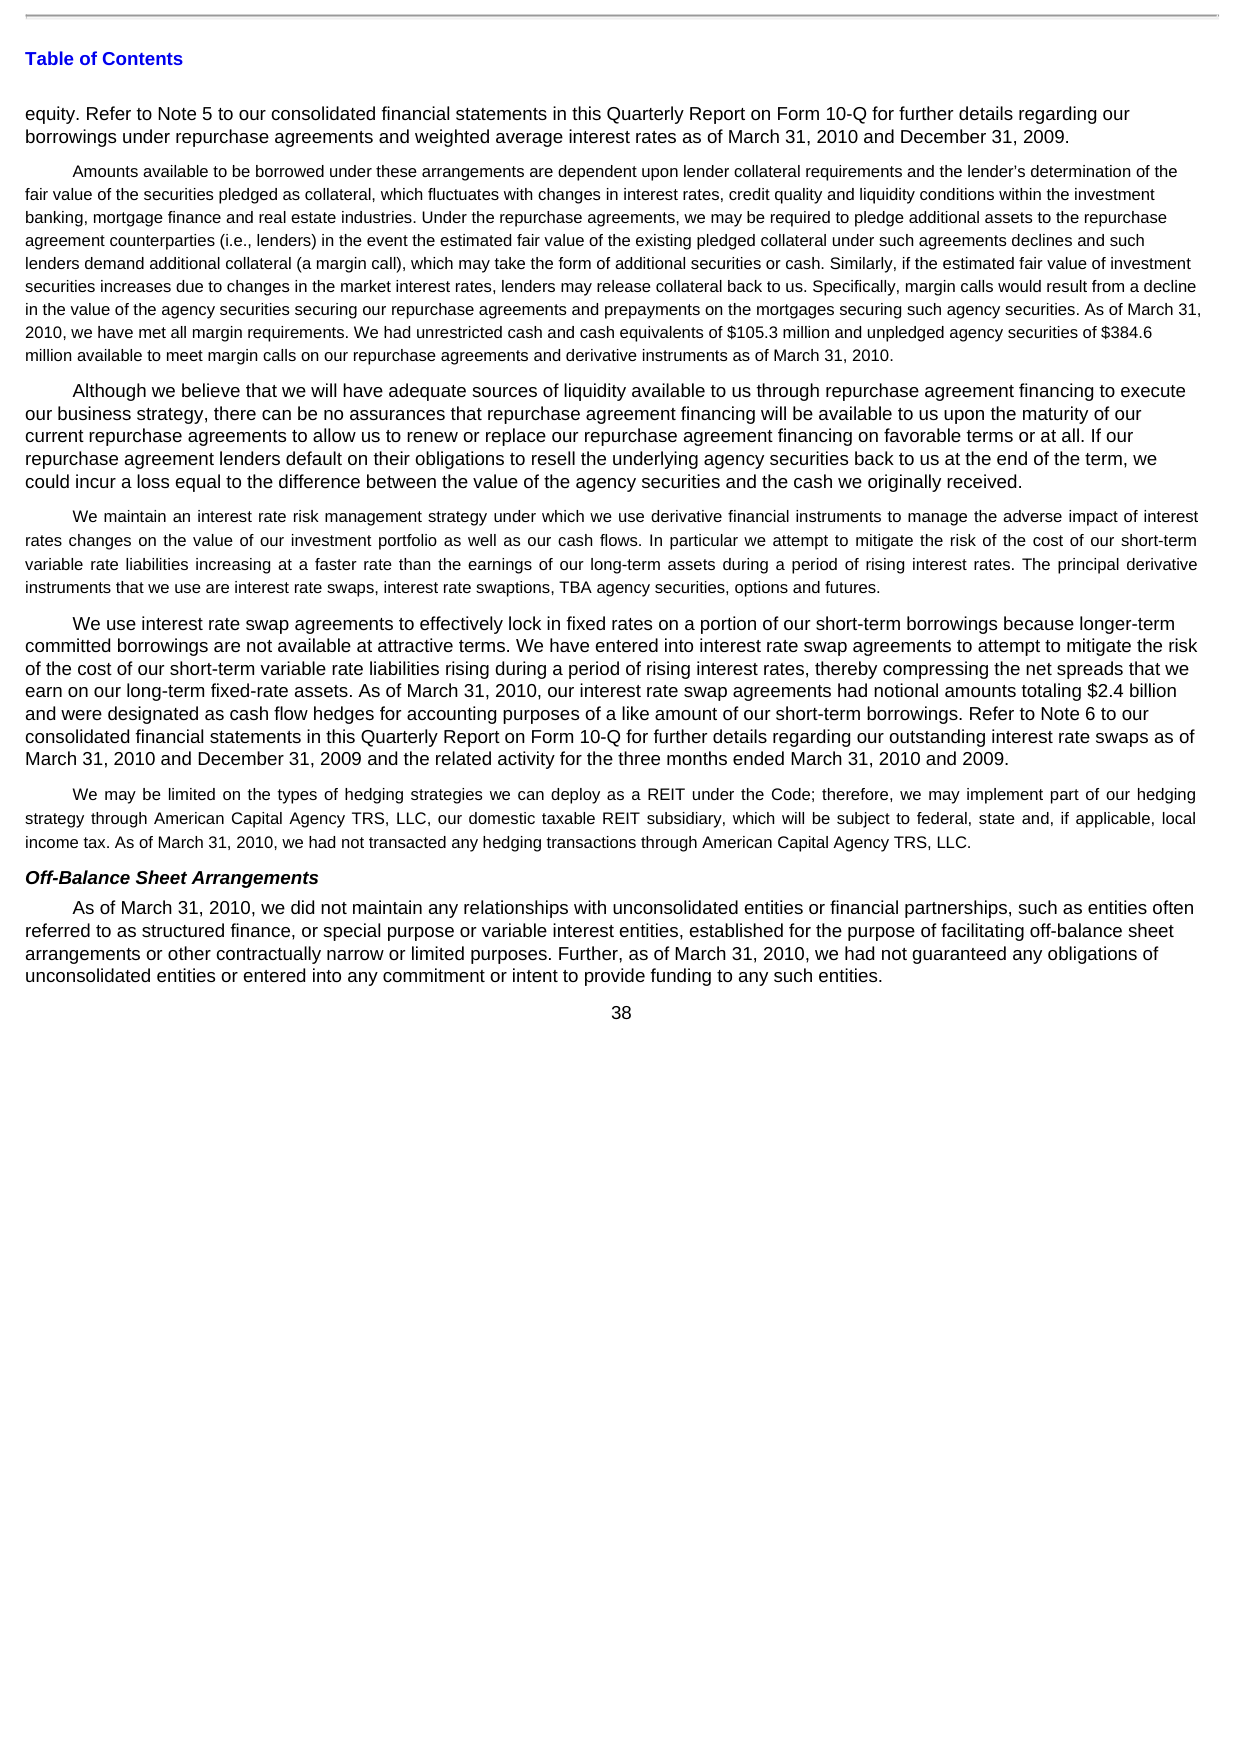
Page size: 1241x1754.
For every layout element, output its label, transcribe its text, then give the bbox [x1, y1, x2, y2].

picture [23, 14, 1220, 21]
text 38 [25, 1001, 1217, 1023]
text Table of Contents [25, 48, 1213, 69]
text Although we believe that we will have adequate sources of liquidity available to us through repurchase agreement financing to execute our business strategy, there can be no assurances that repurchase agreement financing will be available to us upon the maturity of our current repurchase agreements to allow us to renew or replace our repurchase agreement financing on favorable terms or at all. If our repurchase agreement lenders default on their obligations to resell the underlying agency securities back to us at the end of the term, we could incur a loss equal to the difference between the value of the agency securities and the cash we originally received. [25, 379, 1205, 492]
text We use interest rate swap agreements to effectively lock in fixed rates on a portion of our short-term borrowings because longer-term committed borrowings are not available at attractive terms. We have entered into interest rate swap agreements to attempt to mitigate the risk of the cost of our short-term variable rate liabilities rising during a period of rising interest rates, thereby compressing the net spreads that we earn on our long-term fixed-rate assets. As of March 31, 2010, our interest rate swap agreements had notional amounts totaling $2.4 billion and were designated as cash flow hedges for accounting purposes of a like amount of our short-term borrowings. Refer to Note 6 to our consolidated financial statements in this Quarterly Report on Form 10-Q for further details regarding our outstanding interest rate swaps as of March 31, 2010 and December 31, 2009 and the related activity for the three months ended March 31, 2010 and 2009. [25, 612, 1213, 769]
text equity. Refer to Note 5 to our consolidated financial statements in this Quarterly Report on Form 10-Q for further details regarding our borrowings under repurchase agreements and weighted average interest rates as of March 31, 2010 and December 31, 2009. [25, 102, 1147, 148]
text Off-Balance Sheet Arrangements [25, 867, 1213, 889]
text Amounts available to be borrowed under these arrangements are dependent upon lender collateral requirements and the lender’s determination of the fair value of the securities pledged as collateral, which fluctuates with changes in interest rates, credit quality and liquidity conditions within the investment banking, mortgage finance and real estate industries. Under the repurchase agreements, we may be required to pledge additional assets to the repurchase agreement counterparties (i.e., lenders) in the event the estimated fair value of the existing pledged collateral under such agreements declines and such lenders demand additional collateral (a margin call), which may take the form of additional securities or cash. Similarly, if the estimated fair value of investment securities increases due to changes in the market interest rates, lenders may release collateral back to us. Specifically, margin calls would result from a decline in the value of the agency securities securing our repurchase agreements and prepayments on the mortgages securing such agency securities. As of March 31, 2010, we have met all margin requirements. We had unrestricted cash and cash equivalents of $105.3 million and unpledged agency securities of $384.6 million available to meet margin calls on our repurchase agreements and derivative instruments as of March 31, 2010. [25, 162, 1203, 365]
text As of March 31, 2010, we did not maintain any relationships with unconsolidated entities or financial partnerships, such as entities often referred to as structured finance, or special purpose or variable interest entities, established for the purpose of facilitating off-balance sheet arrangements or other contractually narrow or limited purposes. Further, as of March 31, 2010, we had not guaranteed any obligations of unconsolidated entities or entered into any commitment or intent to provide funding to any such entities. [25, 897, 1203, 987]
text We may be limited on the types of hedging strategies we can deploy as a REIT under the Code; therefore, we may implement part of our hedging strategy through American Capital Agency TRS, LLC, our domestic taxable REIT subsidiary, which will be subject to federal, state and, if applicable, local income tax. As of March 31, 2010, we had not transacted any hedging transactions through American Capital Agency TRS, LLC. [25, 784, 1199, 852]
text We maintain an interest rate risk management strategy under which we use derivative financial instruments to manage the adverse impact of interest rates changes on the value of our investment portfolio as well as our cash flows. In particular we attempt to mitigate the risk of the cost of our short-term variable rate liabilities increasing at a faster rate than the earnings of our long-term assets during a period of rising interest rates. The principal derivative instruments that we use are interest rate swaps, interest rate swaptions, TBA agency securities, options and futures. [25, 507, 1201, 597]
